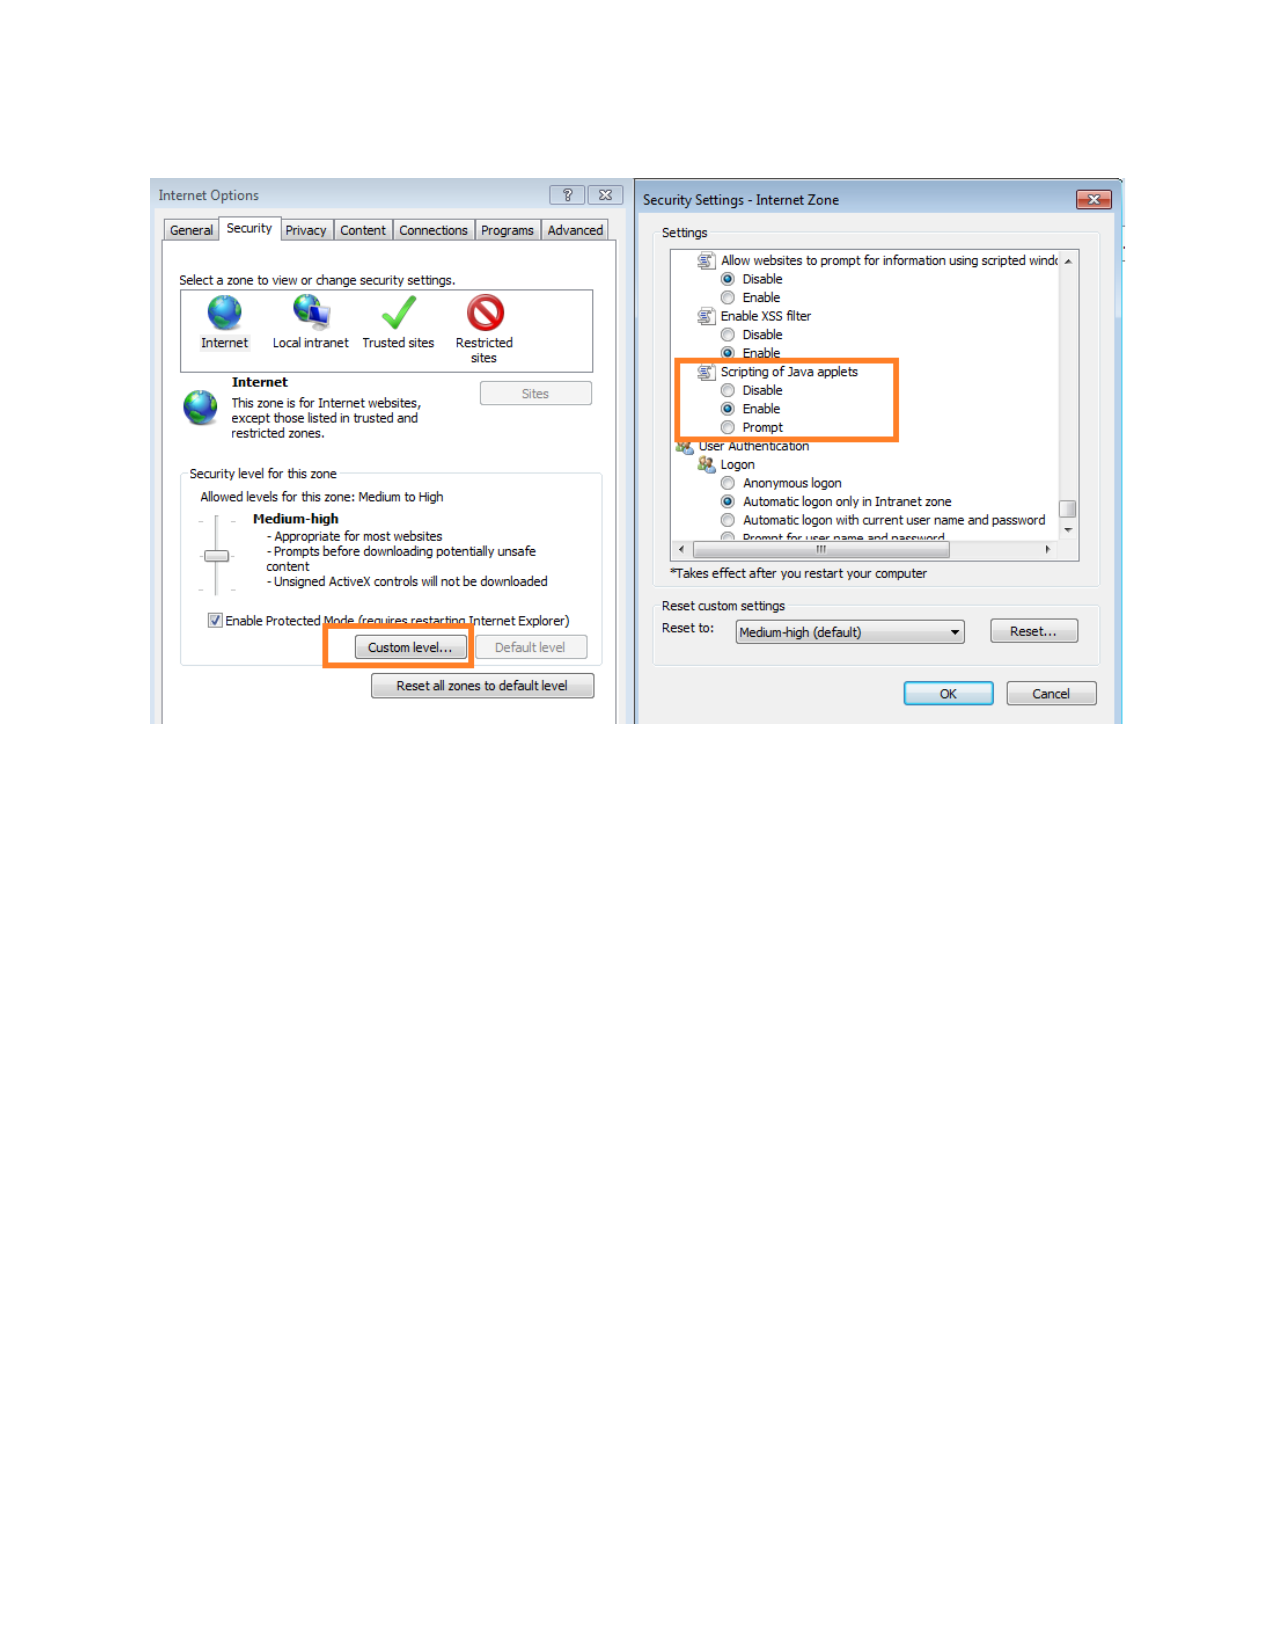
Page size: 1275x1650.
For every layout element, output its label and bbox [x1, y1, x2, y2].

picture [150, 178, 1125, 724]
